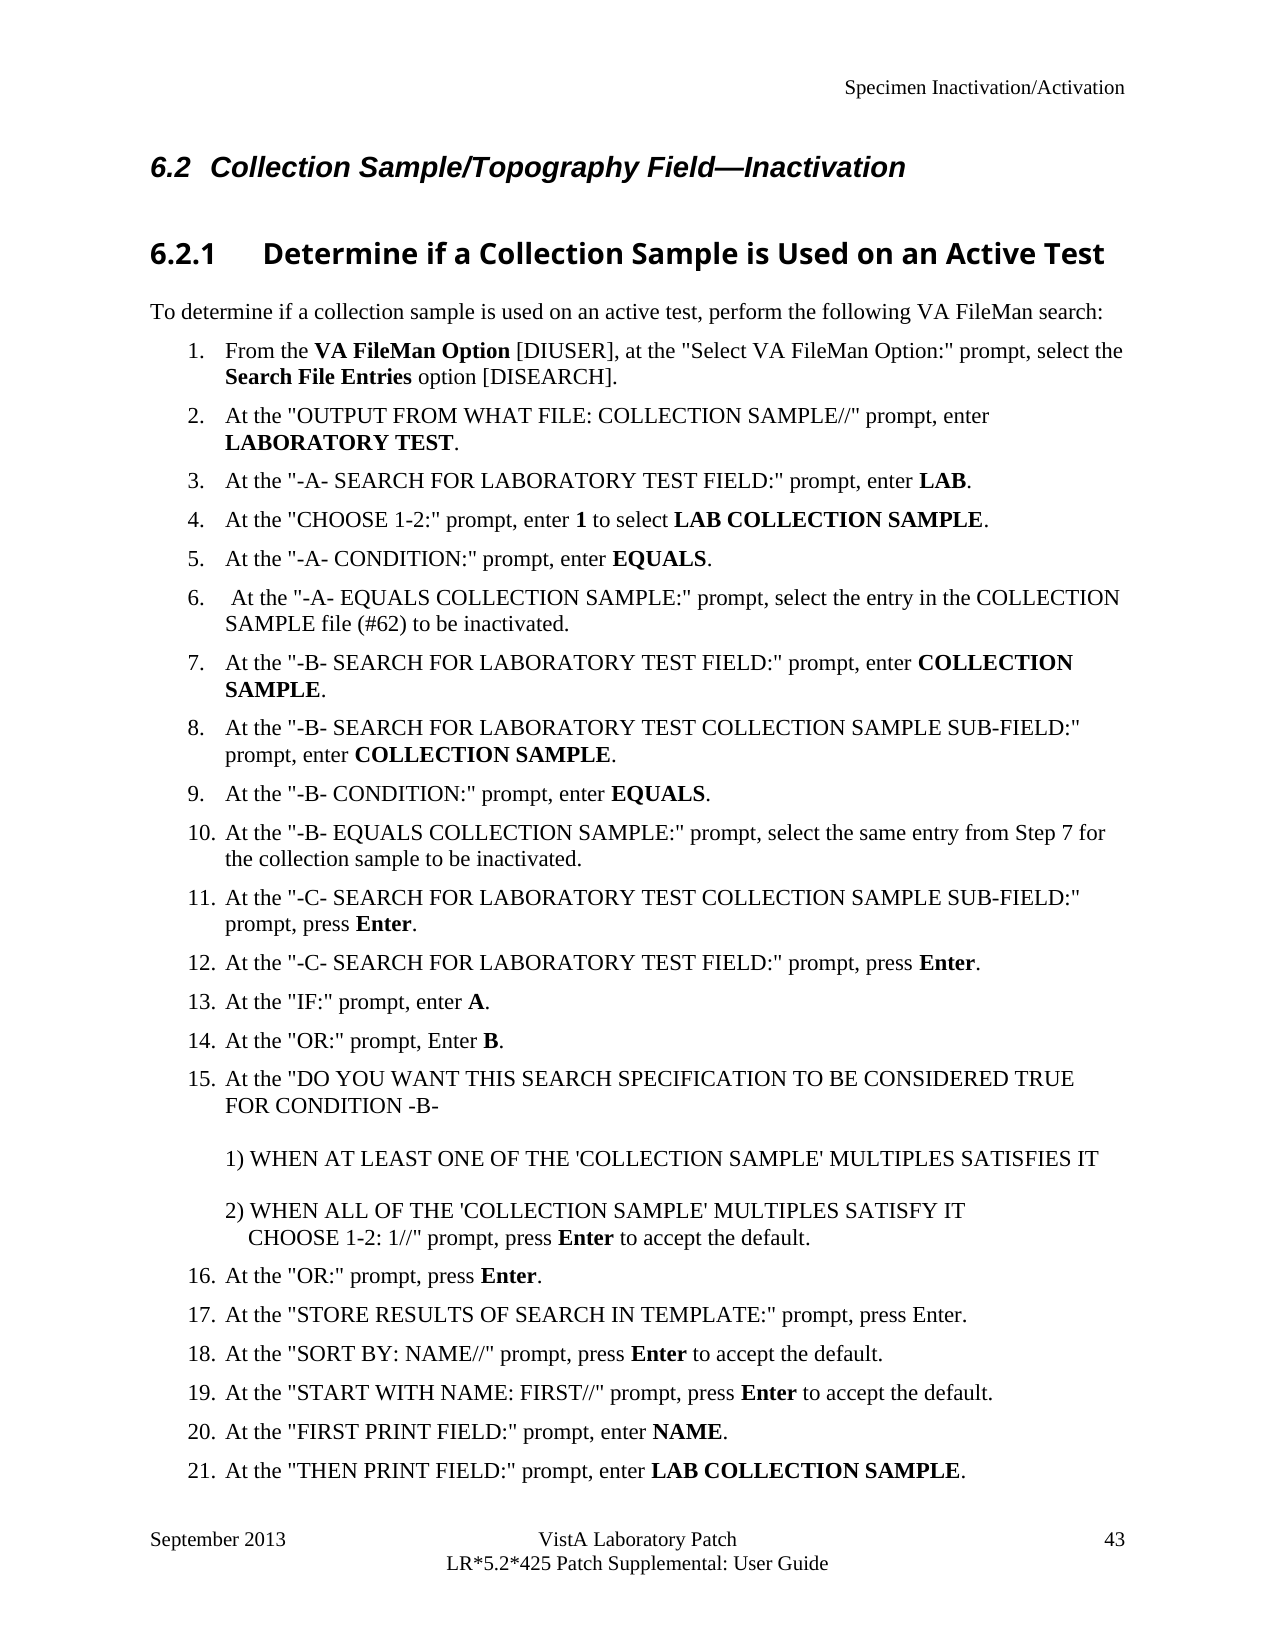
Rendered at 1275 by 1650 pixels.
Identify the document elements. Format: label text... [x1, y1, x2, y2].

list At the "DO YOU WANT THIS SEARCH SPECIFICATION TO BE CONSIDERED TRUE FOR CONDITION -B- 1) WHEN AT LEAST ONE OF THE 'COLLECTION SAMPLE' MULTIPLES SATISFIES IT 2) WHEN ALL OF THE 'COLLECTION SAMPLE' MULTIPLES SATISFY IT CHOOSE 1-2: 1//" prompt, press Enter to accept the default. [187, 1066, 1125, 1250]
list At the "-C- SEARCH FOR LABORATORY TEST FIELD:" prompt, press Enter. [187, 949, 1125, 975]
list From the VA FileMan Option [DIUSER], at the "Select VA FileMan Option:" prompt, select the Search File Entries option [DISEARCH]. [187, 337, 1125, 390]
subtitle Determine if a Collection Sample is Used on an Active Test [150, 233, 1125, 273]
list At the "-A- EQUALS COLLECTION SAMPLE:" prompt, select the entry in the COLLECTION SAMPLE file (#62) to be inactivated. [187, 584, 1125, 637]
list At the "-B- CONDITION:" prompt, enter EQUALS. [187, 780, 1125, 806]
list At the "THEN PRINT FIELD:" prompt, enter LAB COLLECTION SAMPLE. [187, 1457, 1125, 1483]
list At the "-C- SEARCH FOR LABORATORY TEST COLLECTION SAMPLE SUB-FIELD:" prompt, press Enter. [187, 884, 1125, 936]
list At the "IF:" prompt, enter A. [187, 988, 1125, 1014]
list At the "-A- SEARCH FOR LABORATORY TEST FIELD:" prompt, enter LAB. [187, 467, 1125, 494]
list At the "OR:" prompt, press Enter. [187, 1262, 1125, 1289]
list At the "OUTPUT FROM WHAT FILE: COLLECTION SAMPLE//" prompt, enter LABORATORY TEST. [187, 402, 1125, 455]
list At the "CHOOSE 1-2:" prompt, enter 1 to select LAB COLLECTION SAMPLE. [187, 506, 1125, 533]
list At the "FIRST PRINT FIELD:" prompt, enter NAME. [187, 1418, 1125, 1444]
list At the "-B- SEARCH FOR LABORATORY TEST FIELD:" prompt, enter COLLECTION SAMPLE. [187, 649, 1125, 702]
list At the "-B- SEARCH FOR LABORATORY TEST COLLECTION SAMPLE SUB-FIELD:" prompt, enter COLLECTION SAMPLE. [187, 714, 1125, 767]
subtitle Collection Sample/Topography Field—Inactivation [150, 150, 1125, 183]
list At the "SORT BY: NAME//" prompt, press Enter to accept the default. [187, 1340, 1125, 1367]
list At the "START WITH NAME: FIRST//" prompt, press Enter to accept the default. [187, 1379, 1125, 1405]
list At the "STORE RESULTS OF SEARCH IN TEMPLATE:" prompt, press Enter. [187, 1301, 1125, 1328]
text To determine if a collection sample is used on an active test, perform the following VA FileMan search: [150, 298, 1125, 324]
list At the "-A- CONDITION:" prompt, enter EQUALS. [187, 545, 1125, 572]
list At the "OR:" prompt, Enter B. [187, 1027, 1125, 1053]
list At the "-B- EQUALS COLLECTION SAMPLE:" prompt, select the same entry from Step 7 for the collection sample to be inactivated. [187, 818, 1125, 871]
